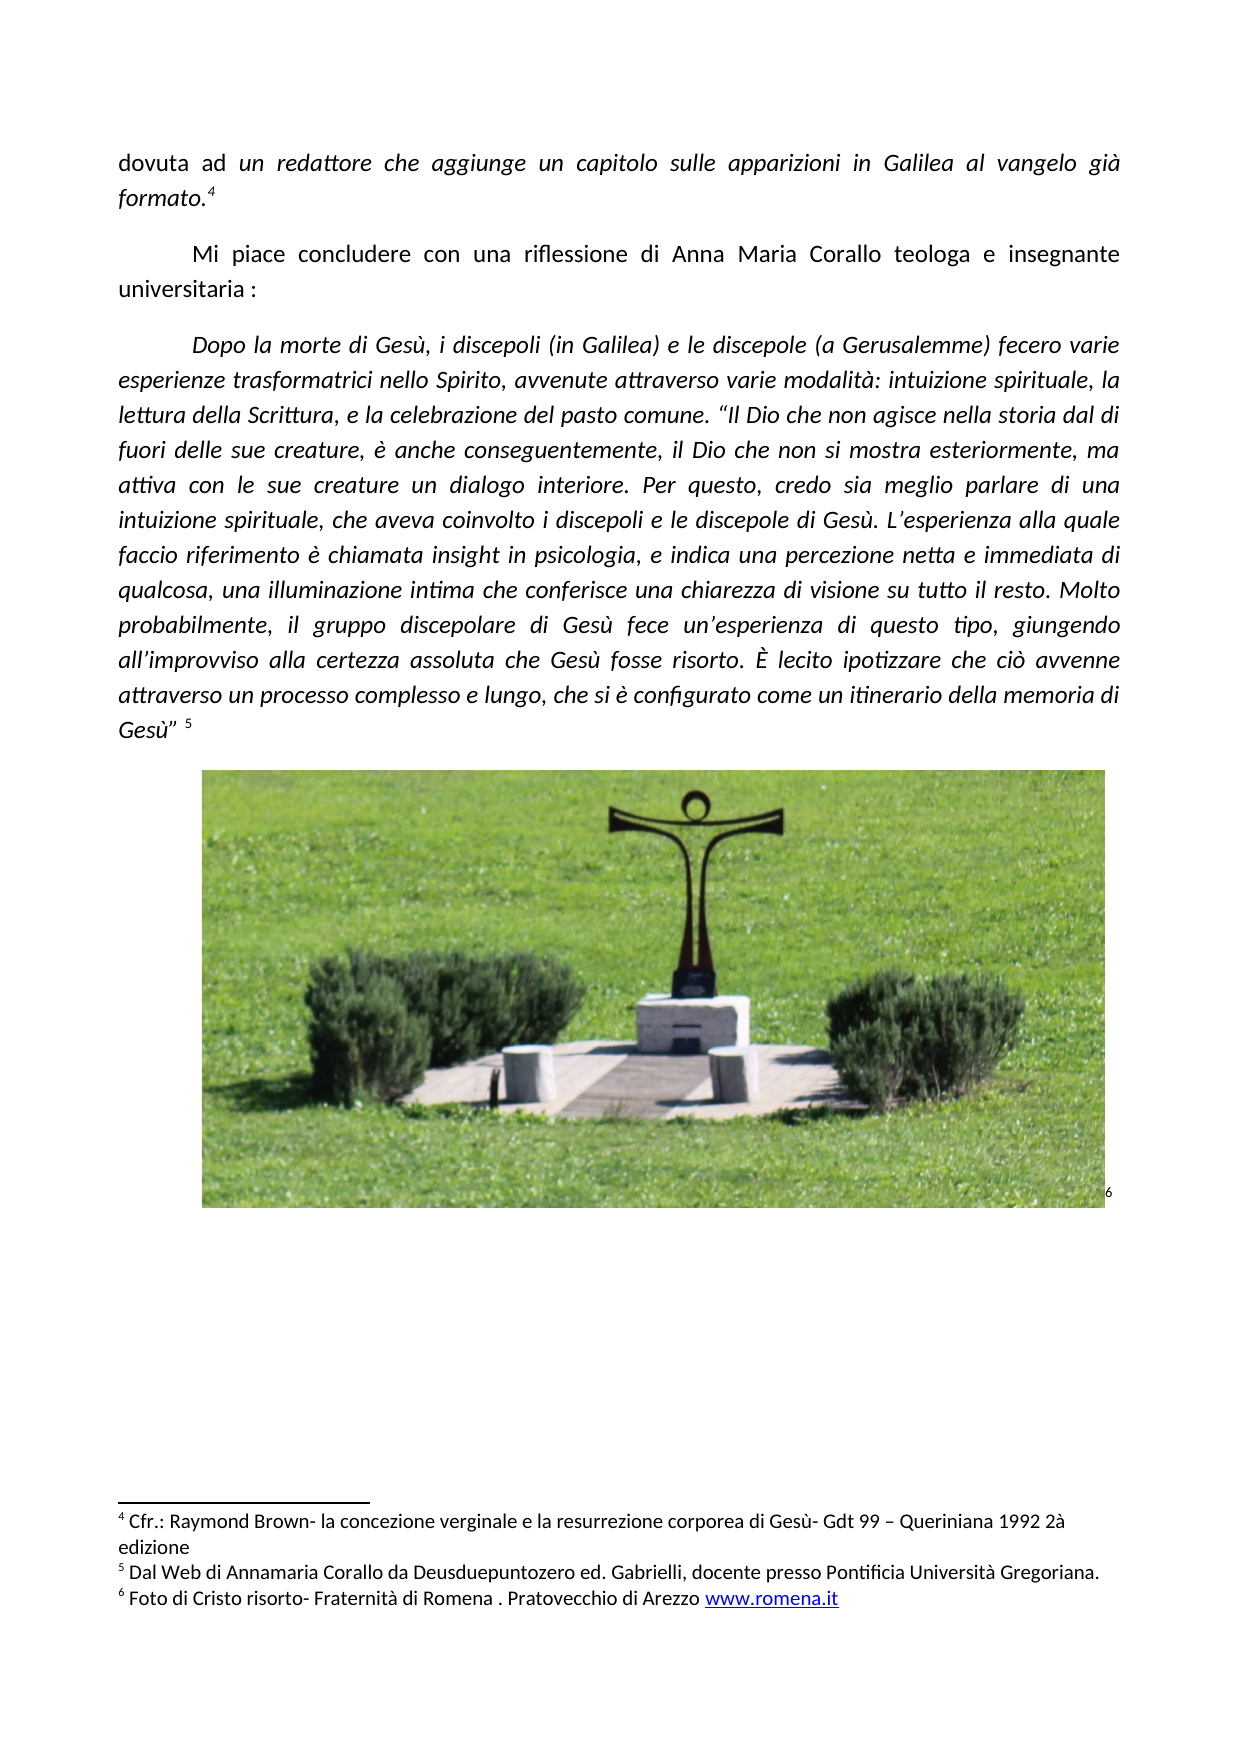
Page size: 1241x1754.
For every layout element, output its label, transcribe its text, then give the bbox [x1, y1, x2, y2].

text Mi piace concludere con una riflessione di Anna Maria Corallo teologa e insegnante universitaria : [118, 238, 1122, 304]
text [118, 148, 1122, 213]
picture [201, 770, 1105, 1208]
text Dopo la morte di Gesù, i discepoli (in Galilea) e le discepole (a Gerusalemme) fecero varie esperienze trasformatrici nello Spirito, avvenute attraverso varie modalità: intuizione spirituale, la lettura della Scrittura, e la celebrazione del pasto comune. “Il Dio che non agisce nella storia dal di fuori delle sue creature, è anche conseguentemente, il Dio che non si mostra esteriormente, ma attiva con le sue creature un dialogo interiore. Per questo, credo sia meglio parlare di una intuizione spirituale, che aveva coinvolto i discepoli e le discepole di Gesù. L’esperienza alla quale faccio riferimento è chiamata insight in psicologia, e indica una percezione netta e immediata di qualcosa, una illuminazione intima che conferisce una chiarezza di visione su tutto il resto. Molto probabilmente, il gruppo discepolare di Gesù fece un’esperienza di questo tipo, giungendo all’improvviso alla certezza assoluta che Gesù fosse risorto. È lecito ipotizzare che ciò avvenne attraverso un processo complesso e lungo, che si è configurato come un itinerario della memoria di Gesù” [118, 329, 1122, 745]
